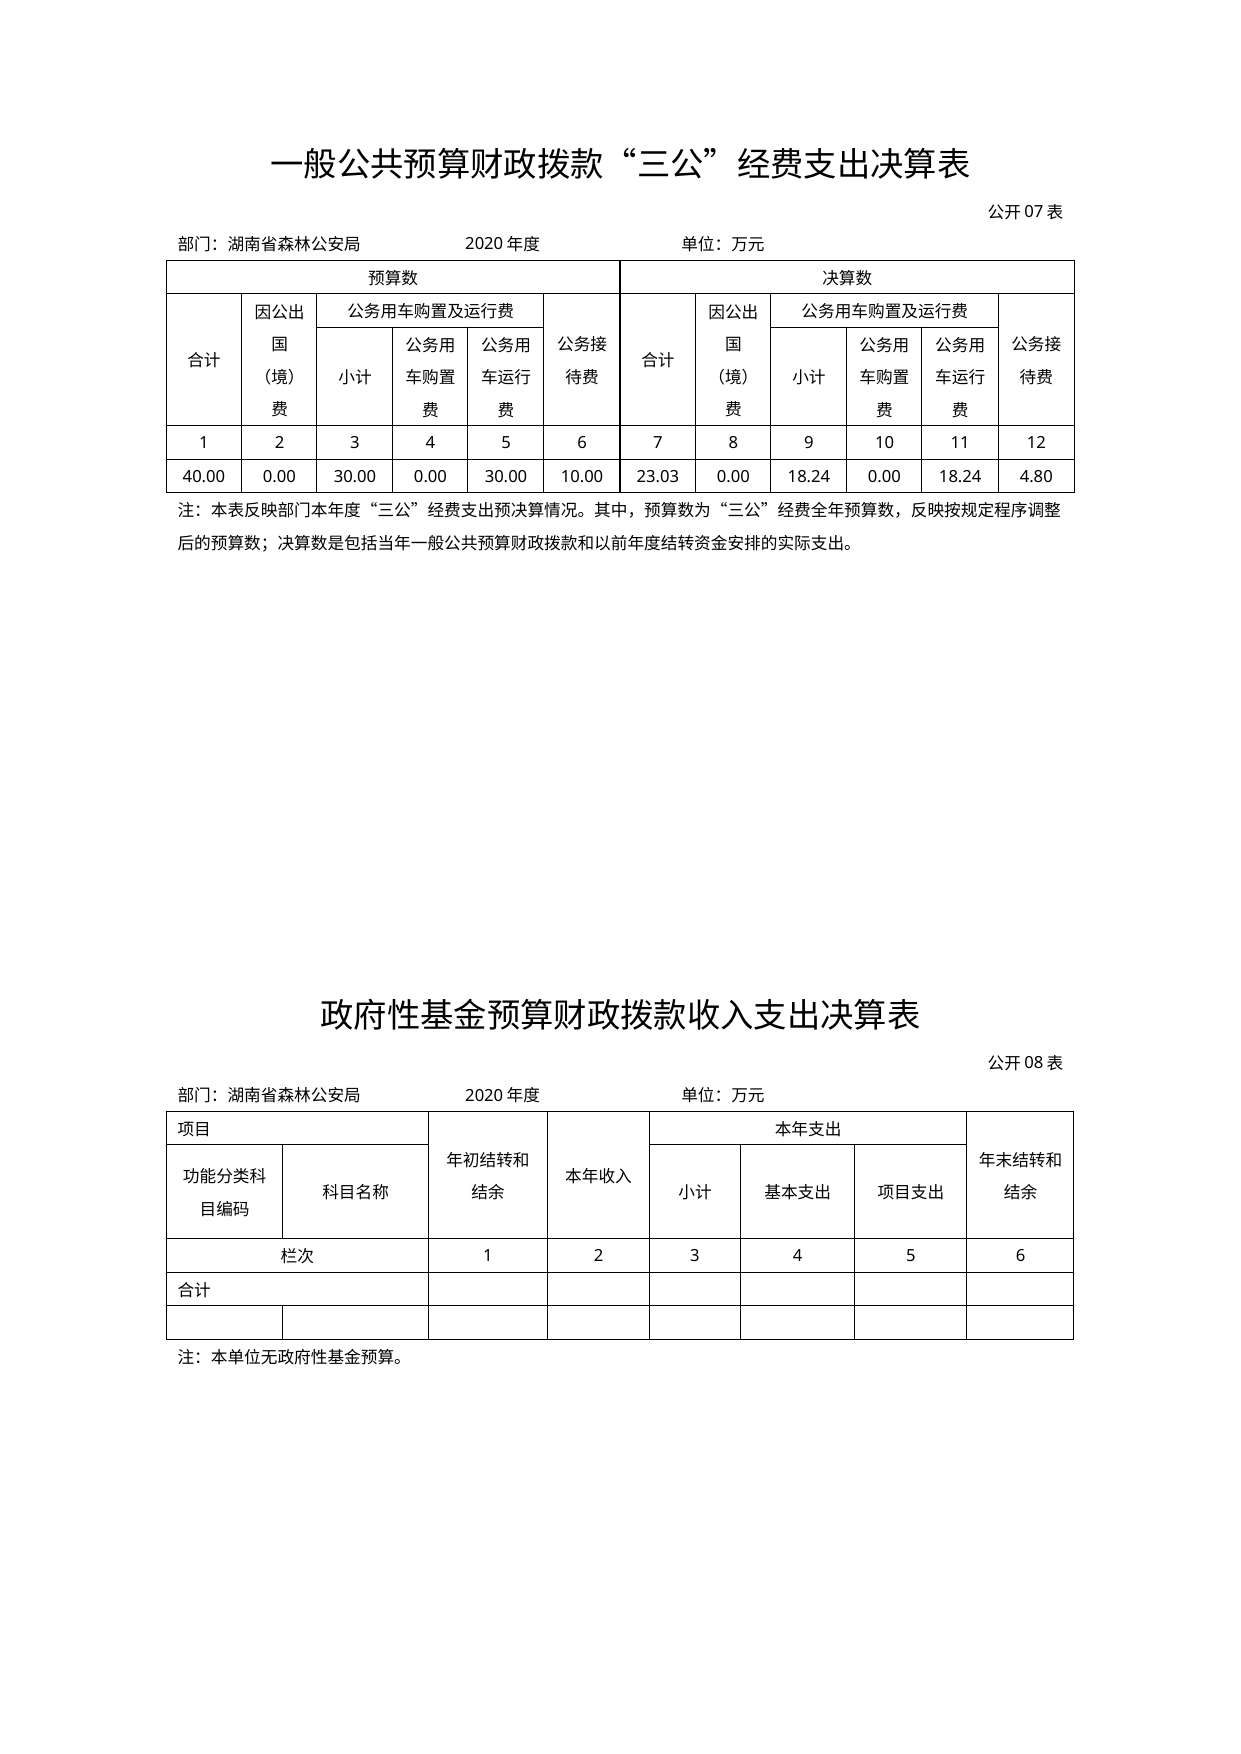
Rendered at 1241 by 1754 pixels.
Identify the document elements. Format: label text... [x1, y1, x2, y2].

table_cell 小计 [771, 328, 846, 425]
table_cell 科目名称 [283, 1145, 428, 1238]
table_cell 小计 [650, 1145, 740, 1238]
table_cell [967, 1306, 1073, 1339]
text 部门：湖南省森林公安局 2020年度 单位：万元 [177, 227, 1063, 259]
table_cell 9 [771, 426, 846, 459]
table_cell [855, 1306, 966, 1339]
table_cell 30.00 [317, 460, 392, 492]
table_cell 0.00 [393, 460, 467, 492]
table_cell 4.80 [999, 460, 1074, 492]
table_cell 4 [741, 1239, 854, 1272]
table_cell 2 [242, 426, 316, 459]
table_cell 10 [847, 426, 921, 459]
table_cell 18.24 [922, 460, 998, 492]
table_header 决算数 [621, 261, 1074, 293]
table_cell [429, 1273, 547, 1305]
table_cell 6 [967, 1239, 1073, 1272]
table_cell 公务用车购置及运行费 [771, 294, 998, 327]
table_cell 公务用车运行费 [922, 328, 998, 425]
table_cell 因公出国（境）费 [696, 294, 770, 425]
table_cell 注：本单位无政府性基金预算。 [166, 1340, 1074, 1372]
table_cell 1 [429, 1239, 547, 1272]
table_cell 项目支出 [855, 1145, 966, 1238]
table_cell 合计 [167, 294, 241, 425]
table_cell 30.00 [468, 460, 543, 492]
table_cell [967, 1273, 1073, 1305]
table_cell 3 [650, 1239, 740, 1272]
text 政府性基金预算财政拨款收入支出决算表 [177, 981, 1063, 1046]
table_cell 2 [548, 1239, 649, 1272]
table_cell 栏次 [167, 1239, 428, 1272]
table_cell 0.00 [847, 460, 921, 492]
table_cell 23.03 [621, 460, 695, 492]
table_cell [167, 1306, 282, 1339]
table_cell 公务用车运行费 [468, 328, 543, 425]
table_header 本年收入 [548, 1112, 649, 1238]
table_cell [650, 1306, 740, 1339]
table_cell 合计 [167, 1273, 428, 1305]
table_cell [741, 1273, 854, 1305]
table_cell 注：本表反映部门本年度“三公”经费支出预决算情况。其中，预算数为“三公”经费全年预算数，反映按规定程序调整后的预算数；决算数是包括当年一般公共预算财政拨款和以前年度结转资金安排的实际支出。 [166, 493, 1074, 558]
table_cell 基本支出 [741, 1145, 854, 1238]
table_cell 40.00 [167, 460, 241, 492]
table_header 年初结转和结余 [429, 1112, 547, 1238]
table_cell [283, 1306, 428, 1339]
table_cell 公务接待费 [999, 294, 1074, 425]
text 公开08表 [177, 1046, 1063, 1078]
table_cell 合计 [621, 294, 695, 425]
table_cell 1 [167, 426, 241, 459]
table_cell [741, 1306, 854, 1339]
table_cell 7 [621, 426, 695, 459]
table_cell 12 [999, 426, 1074, 459]
table_cell 公务用车购置费 [847, 328, 921, 425]
text 部门：湖南省森林公安局 2020年度 单位：万元 [177, 1078, 1063, 1111]
table_cell 5 [468, 426, 543, 459]
table_cell 10.00 [544, 460, 619, 492]
table_cell 8 [696, 426, 770, 459]
table_cell 小计 [317, 328, 392, 425]
table_header 本年支出 [650, 1112, 966, 1144]
table_cell 公务用车购置及运行费 [317, 294, 543, 327]
table_cell 0.00 [242, 460, 316, 492]
table_cell [548, 1273, 649, 1305]
table_cell 3 [317, 426, 392, 459]
table_cell 公务用车购置费 [393, 328, 467, 425]
table_cell 0.00 [696, 460, 770, 492]
text 公开07表 [177, 194, 1063, 227]
table_header 项目 [167, 1112, 428, 1144]
text 一般公共预算财政拨款“三公”经费支出决算表 [177, 129, 1063, 194]
table_cell 因公出国（境）费 [242, 294, 316, 425]
table_cell [429, 1306, 547, 1339]
table_cell [548, 1306, 649, 1339]
table_cell 11 [922, 426, 998, 459]
table_cell [855, 1273, 966, 1305]
table_cell 功能分类科目编码 [167, 1145, 282, 1238]
table_cell 公务接待费 [544, 294, 619, 425]
table_cell 4 [393, 426, 467, 459]
table_cell 18.24 [771, 460, 846, 492]
table_cell 5 [855, 1239, 966, 1272]
table_cell 6 [544, 426, 619, 459]
table_cell [650, 1273, 740, 1305]
table_header 预算数 [167, 261, 619, 293]
table_header 年末结转和结余 [967, 1112, 1073, 1238]
